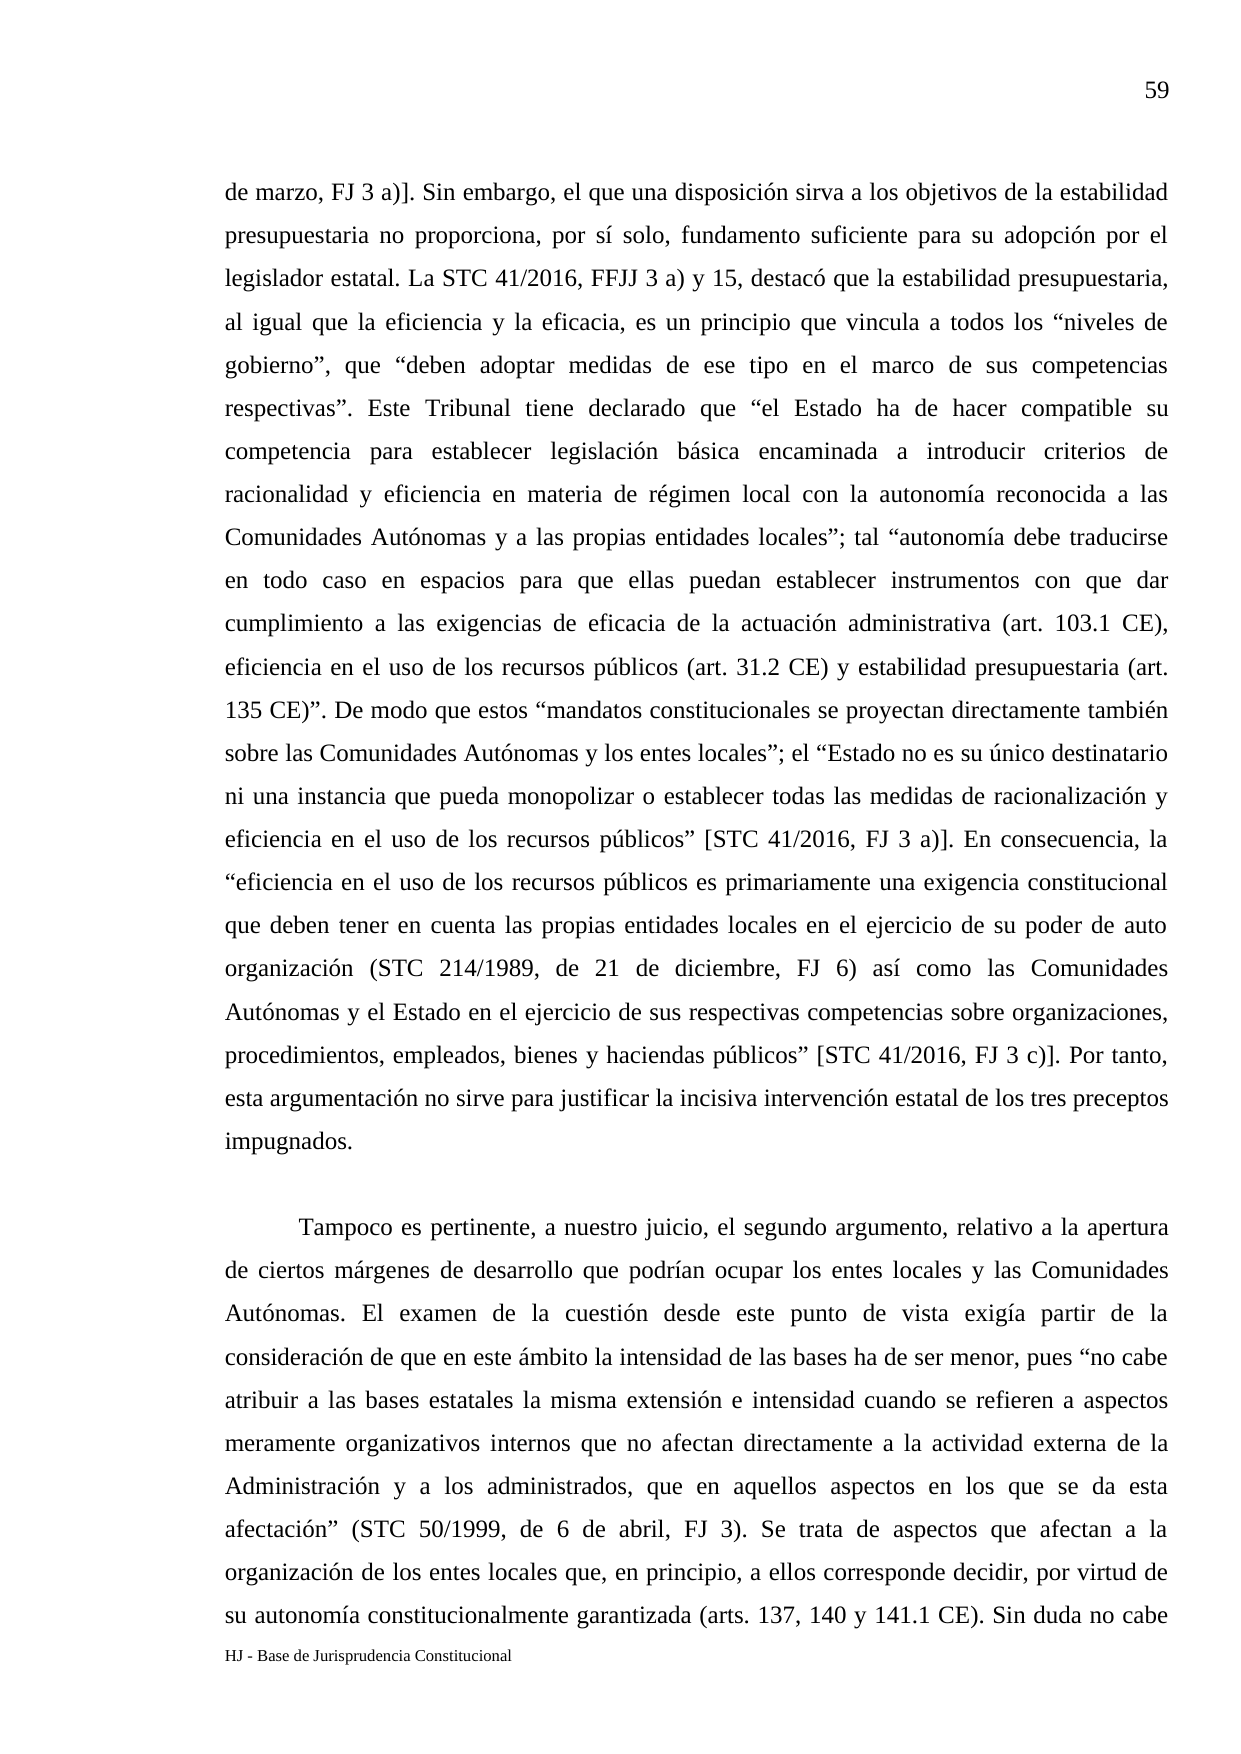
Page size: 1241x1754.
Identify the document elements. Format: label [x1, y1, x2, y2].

text [224, 1212, 1169, 1629]
text [224, 177, 1169, 1155]
